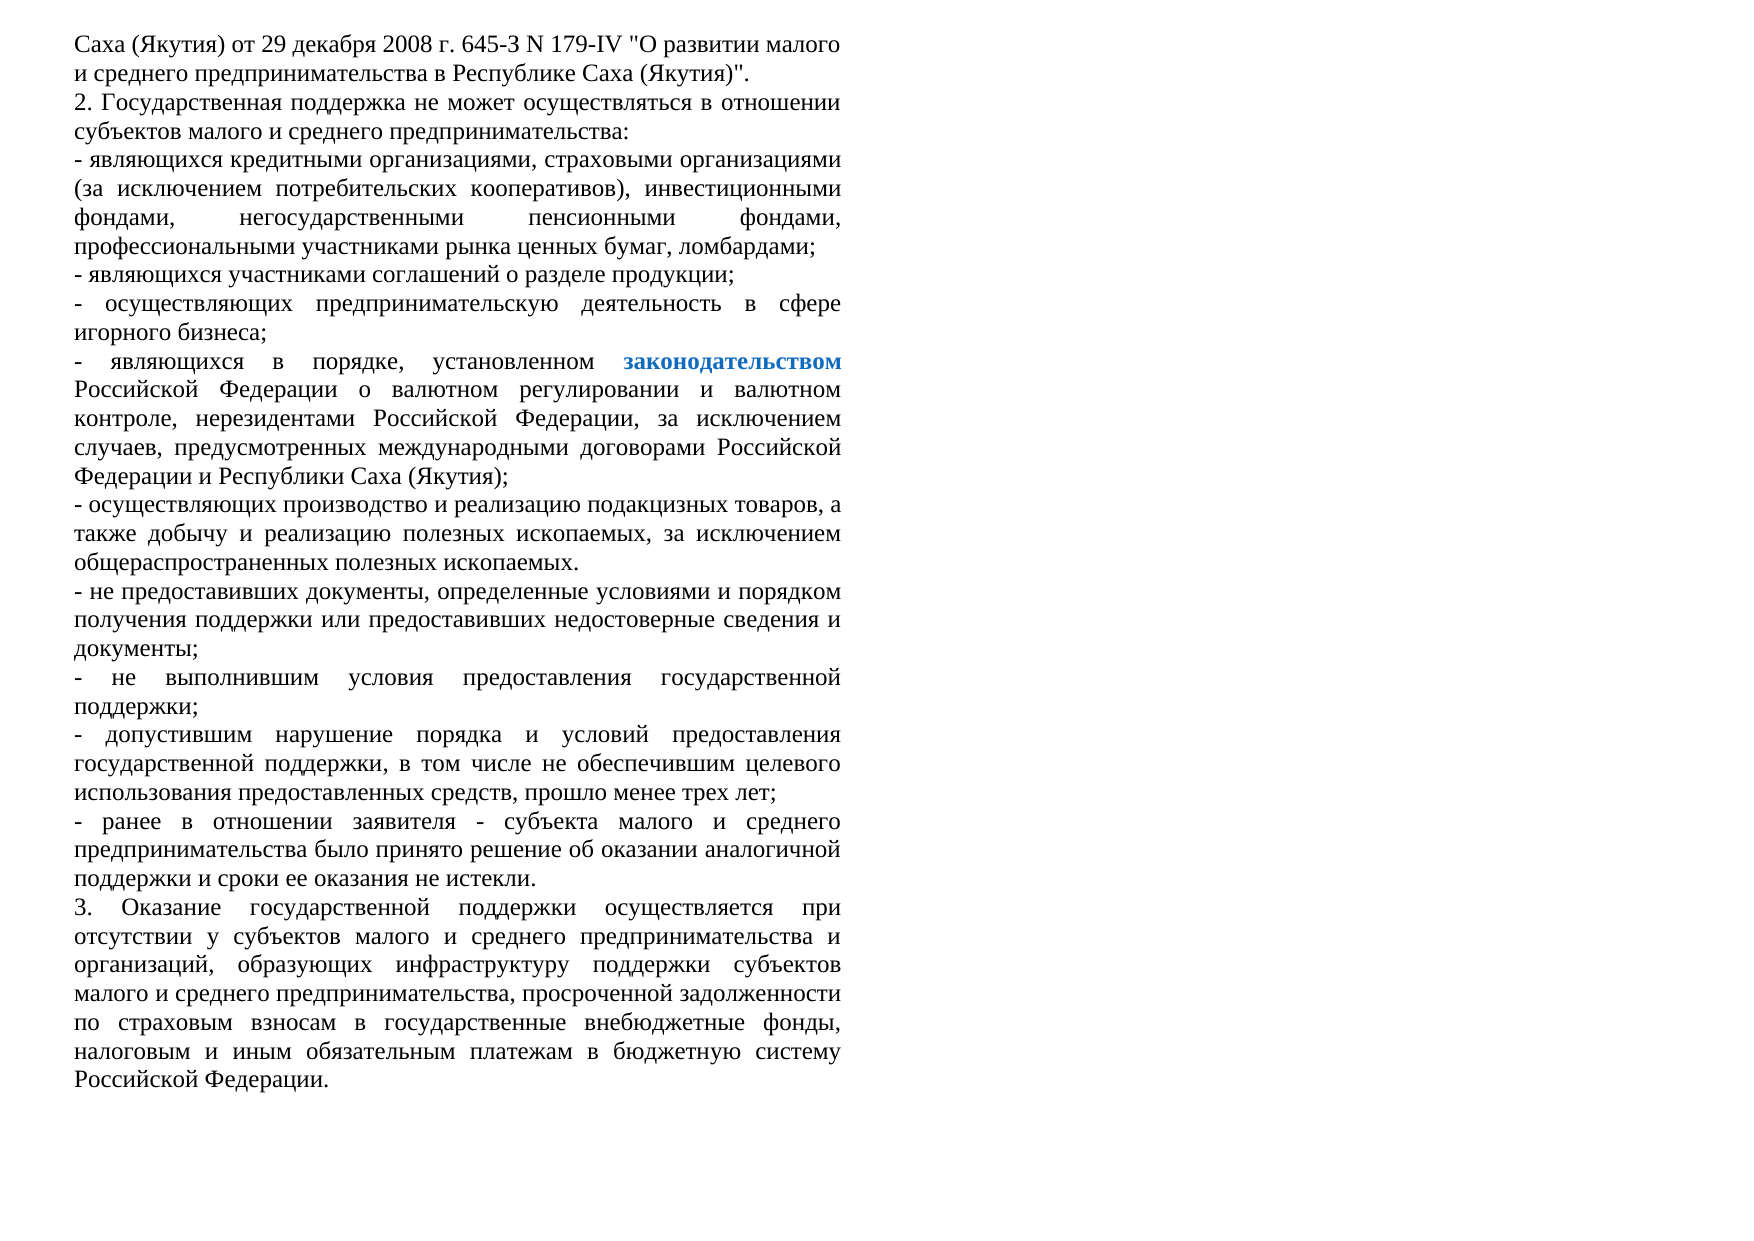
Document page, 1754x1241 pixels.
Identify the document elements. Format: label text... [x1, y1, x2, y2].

text - не предоставивших документы, определенные условиями и порядком получения поддержки или предоставивших недостоверные сведения и документы; [74, 576, 842, 662]
text - осуществляющих производство и реализацию подакцизных товаров, а также добычу и реализацию полезных ископаемых, за исключением общераспространенных полезных ископаемых. [74, 489, 842, 576]
text - являющихся участниками соглашений о разделе продукции; [74, 259, 842, 288]
text - не выполнившим условия предоставления государственной поддержки; [74, 662, 842, 719]
text - допустившим нарушение порядка и условий предоставления государственной поддержки, в том числе не обеспечившим целевого использования предоставленных средств, прошло менее трех лет; [74, 719, 842, 806]
text - являющихся в порядке, установленном законодательством Российской Федерации о валютном регулировании и валютном контроле, нерезидентами Российской Федерации, за исключением случаев, предусмотренных международными договорами Российской Федерации и Республики Саха (Якутия); [74, 346, 842, 489]
text 2. Государственная поддержка не может осуществляться в отношении субъектов малого и среднего предпринимательства: [74, 87, 842, 144]
text - ранее в отношении заявителя - субъекта малого и среднего предпринимательства было принято решение об оказании аналогичной поддержки и сроки ее оказания не истекли. [74, 806, 842, 892]
text - являющихся кредитными организациями, страховыми организациями (за исключением потребительских кооперативов), инвестиционными фондами, негосударственными пенсионными фондами, профессиональными участниками рынка ценных бумаг, ломбардами; [74, 144, 842, 259]
text - осуществляющих предпринимательскую деятельность в сфере игорного бизнеса; [74, 288, 842, 346]
text 3. Оказание государственной поддержки осуществляется при отсутствии у субъектов малого и среднего предпринимательства и организаций, образующих инфраструктуру поддержки субъектов малого и среднего предпринимательства, просроченной задолженности по страховым взносам в государственные внебюджетные фонды, налоговым и иным обязательным платежам в бюджетную систему Российской Федерации. [74, 892, 842, 1093]
